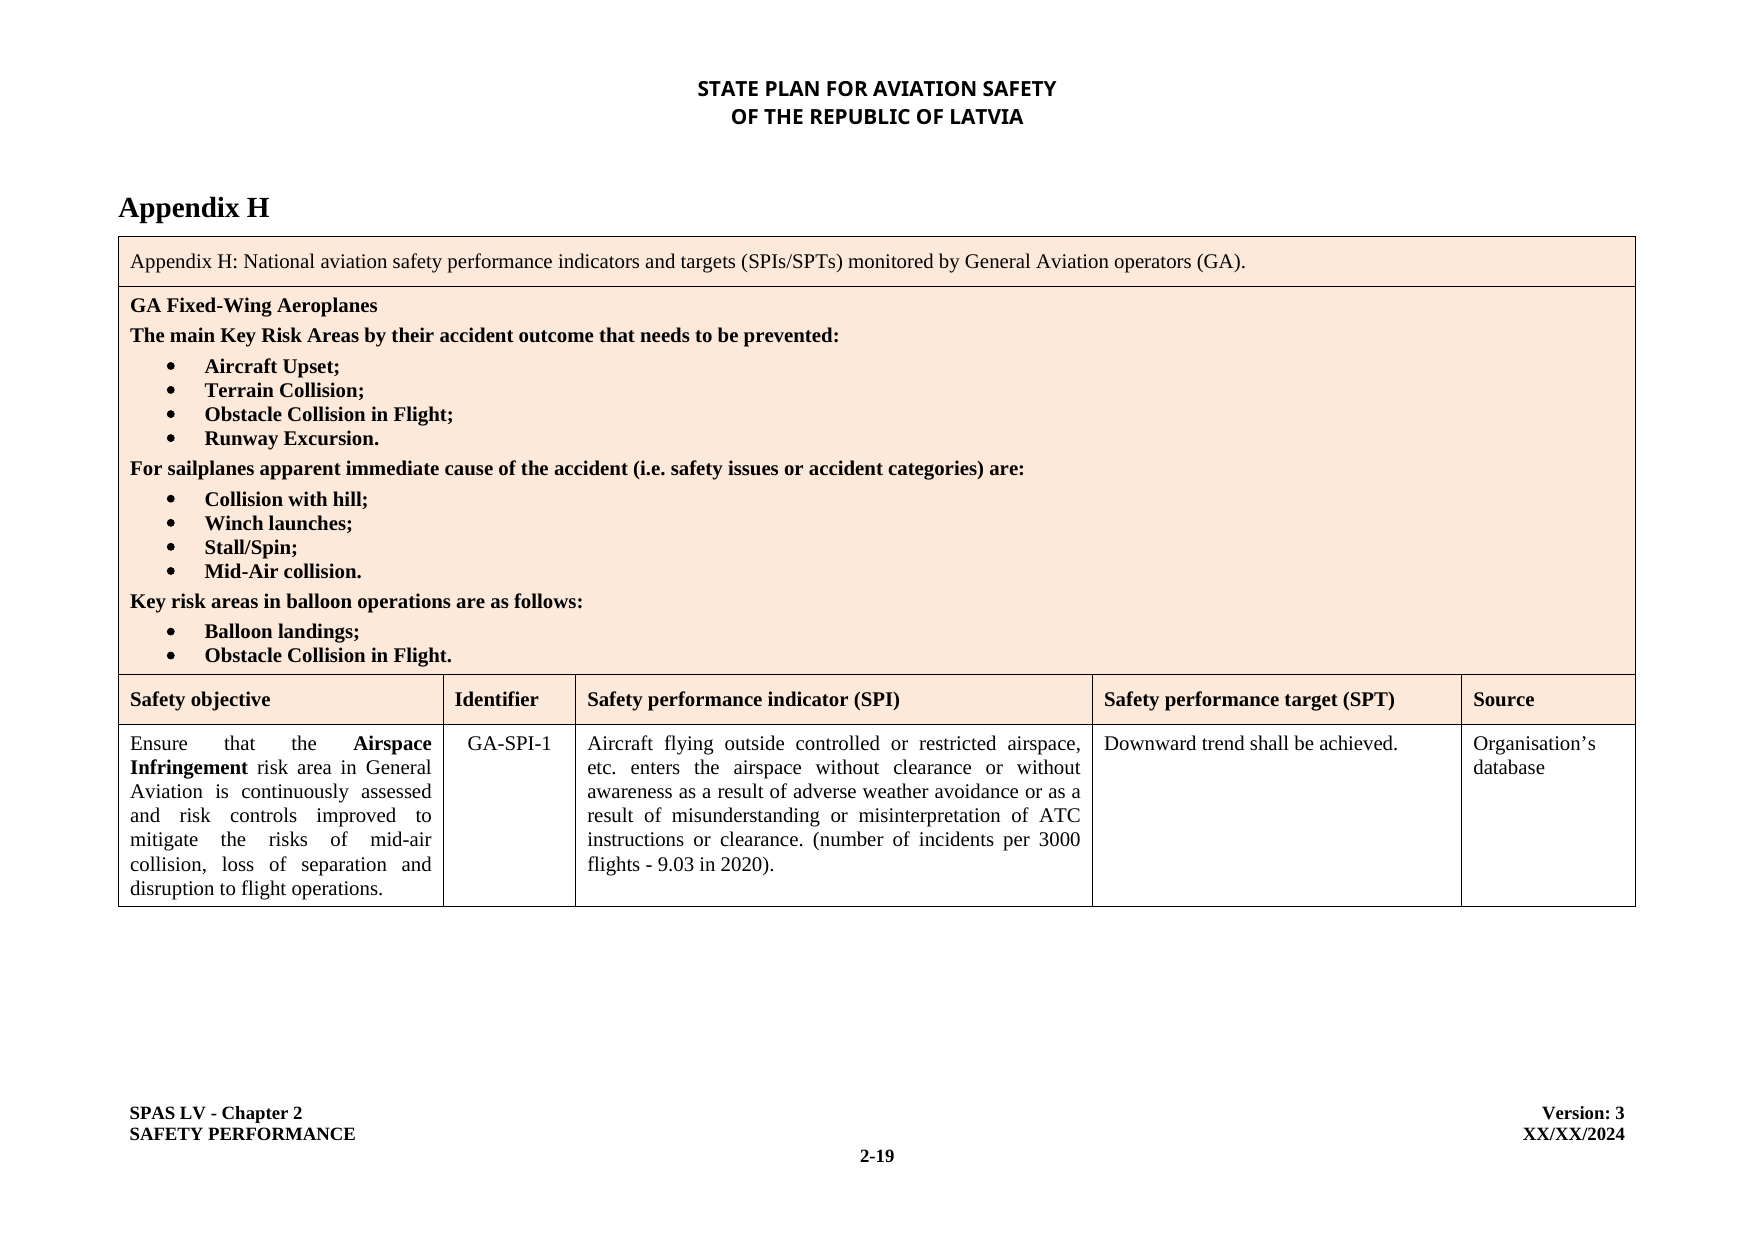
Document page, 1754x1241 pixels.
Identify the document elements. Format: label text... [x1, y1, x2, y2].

table_cell GA Fixed-Wing Aeroplanes The main Key Risk Areas by their accident outcome that needs to be prevented: Aircraft Upset; Terrain Collision; Obstacle Collision in Flight; Runway Excursion. For sailplanes apparent immediate cause of the accident (i.e. safety issues or accident categories) are: Collision with hill; Winch launches; Stall/Spin; Mid-Air collision. Key risk areas in balloon operations are as follows: Balloon landings; Obstacle Collision in Flight. [119, 287, 1635, 674]
table_cell Downward trend shall be achieved. [1093, 725, 1461, 906]
table_cell Aircraft flying outside controlled or restricted airspace, etc. enters the airspace without clearance or without awareness as a result of adverse weather avoidance or as a result of misunderstanding or misinterpretation of ATC instructions or clearance. (number of incidents per 3000 flights - 9.03 in 2020). [576, 725, 1092, 906]
table_cell Source [1462, 675, 1635, 724]
text Appendix H [118, 190, 1636, 223]
table_cell Safety performance indicator (SPI) [576, 675, 1092, 724]
table_cell Ensure that the Airspace Infringement risk area in General Aviation is continuously assessed and risk controls improved to mitigate the risks of mid-air collision, loss of separation and disruption to flight operations. [119, 725, 443, 906]
table_cell GA-SPI-1 [444, 725, 575, 906]
table_cell Safety objective [119, 675, 443, 724]
table_cell Organisation’s database [1462, 725, 1635, 906]
table_cell Safety performance target (SPT) [1093, 675, 1461, 724]
table_cell Identifier [444, 675, 575, 724]
table_header Appendix H: National aviation safety performance indicators and targets (SPIs/SPTs) monitored by General Aviation operators (GA). [119, 237, 1635, 286]
